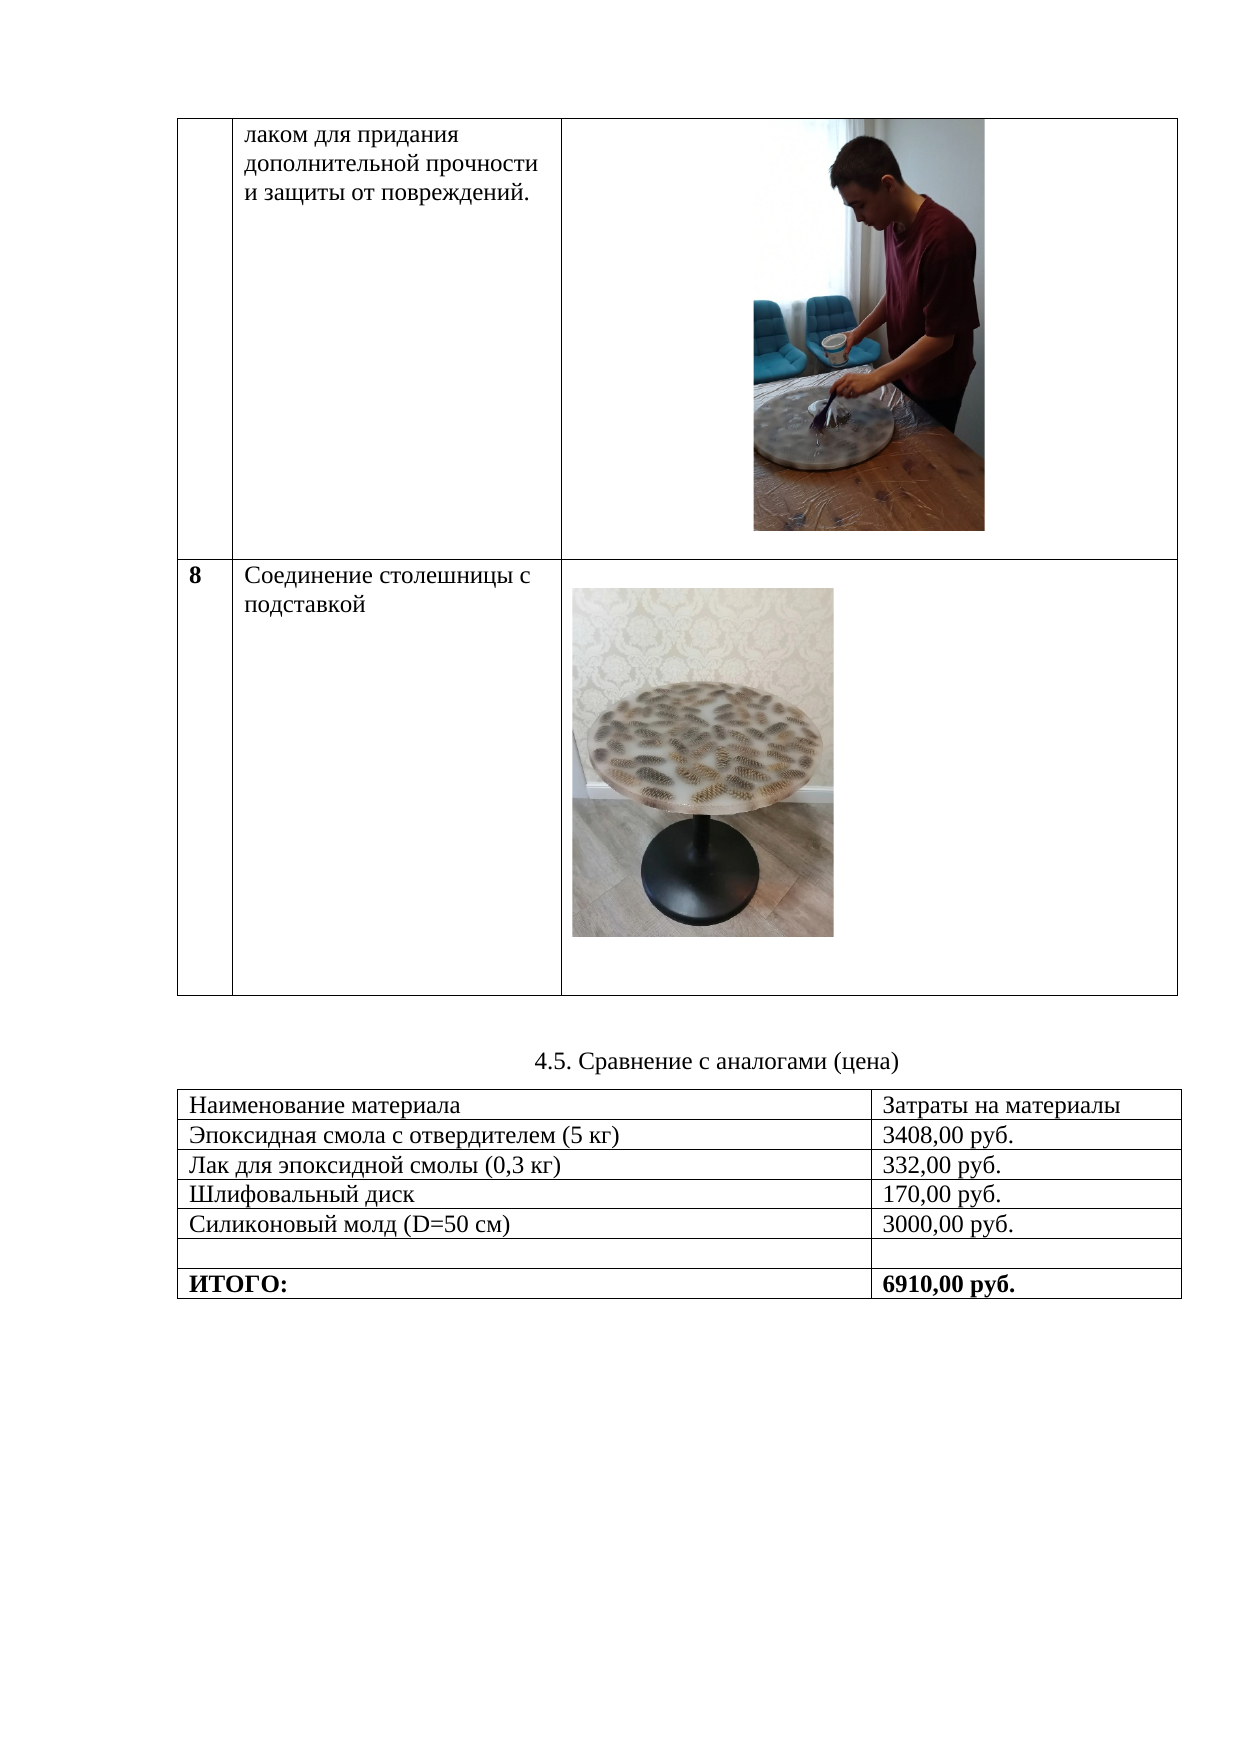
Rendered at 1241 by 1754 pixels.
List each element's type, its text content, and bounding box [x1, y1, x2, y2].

table_cell [562, 119, 1177, 559]
table_cell ИТОГО: [178, 1269, 871, 1298]
table_cell Соединение столешницы с подставкой [233, 560, 561, 994]
table_cell 7 [178, 119, 232, 559]
table_cell Лак для эпоксидной смолы (0,3 кг) [178, 1150, 871, 1178]
table_cell [178, 1239, 871, 1268]
table_cell 6910,00 руб. [872, 1269, 1181, 1298]
picture [753, 119, 985, 531]
table_header Наименование материала [178, 1090, 871, 1119]
table_cell 3408,00 руб. [872, 1120, 1181, 1149]
table_cell 8 [178, 560, 232, 994]
table_cell 332,00 руб. [872, 1150, 1181, 1178]
table_cell Силиконовый молд (D=50 см) [178, 1209, 871, 1238]
table_cell 170,00 руб. [872, 1180, 1181, 1208]
table_cell 3000,00 руб. [872, 1209, 1181, 1238]
table_cell Эпоксидная смола с отвердителем (5 кг) [178, 1120, 871, 1149]
table_cell [562, 560, 1177, 994]
picture [572, 588, 834, 937]
text 4.5. Сравнение с аналогами (цена) [177, 1046, 1181, 1075]
table_cell [872, 1239, 1181, 1268]
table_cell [233, 119, 561, 559]
table_cell Шлифовальный диск [178, 1180, 871, 1208]
table_header Затраты на материалы [872, 1090, 1181, 1119]
